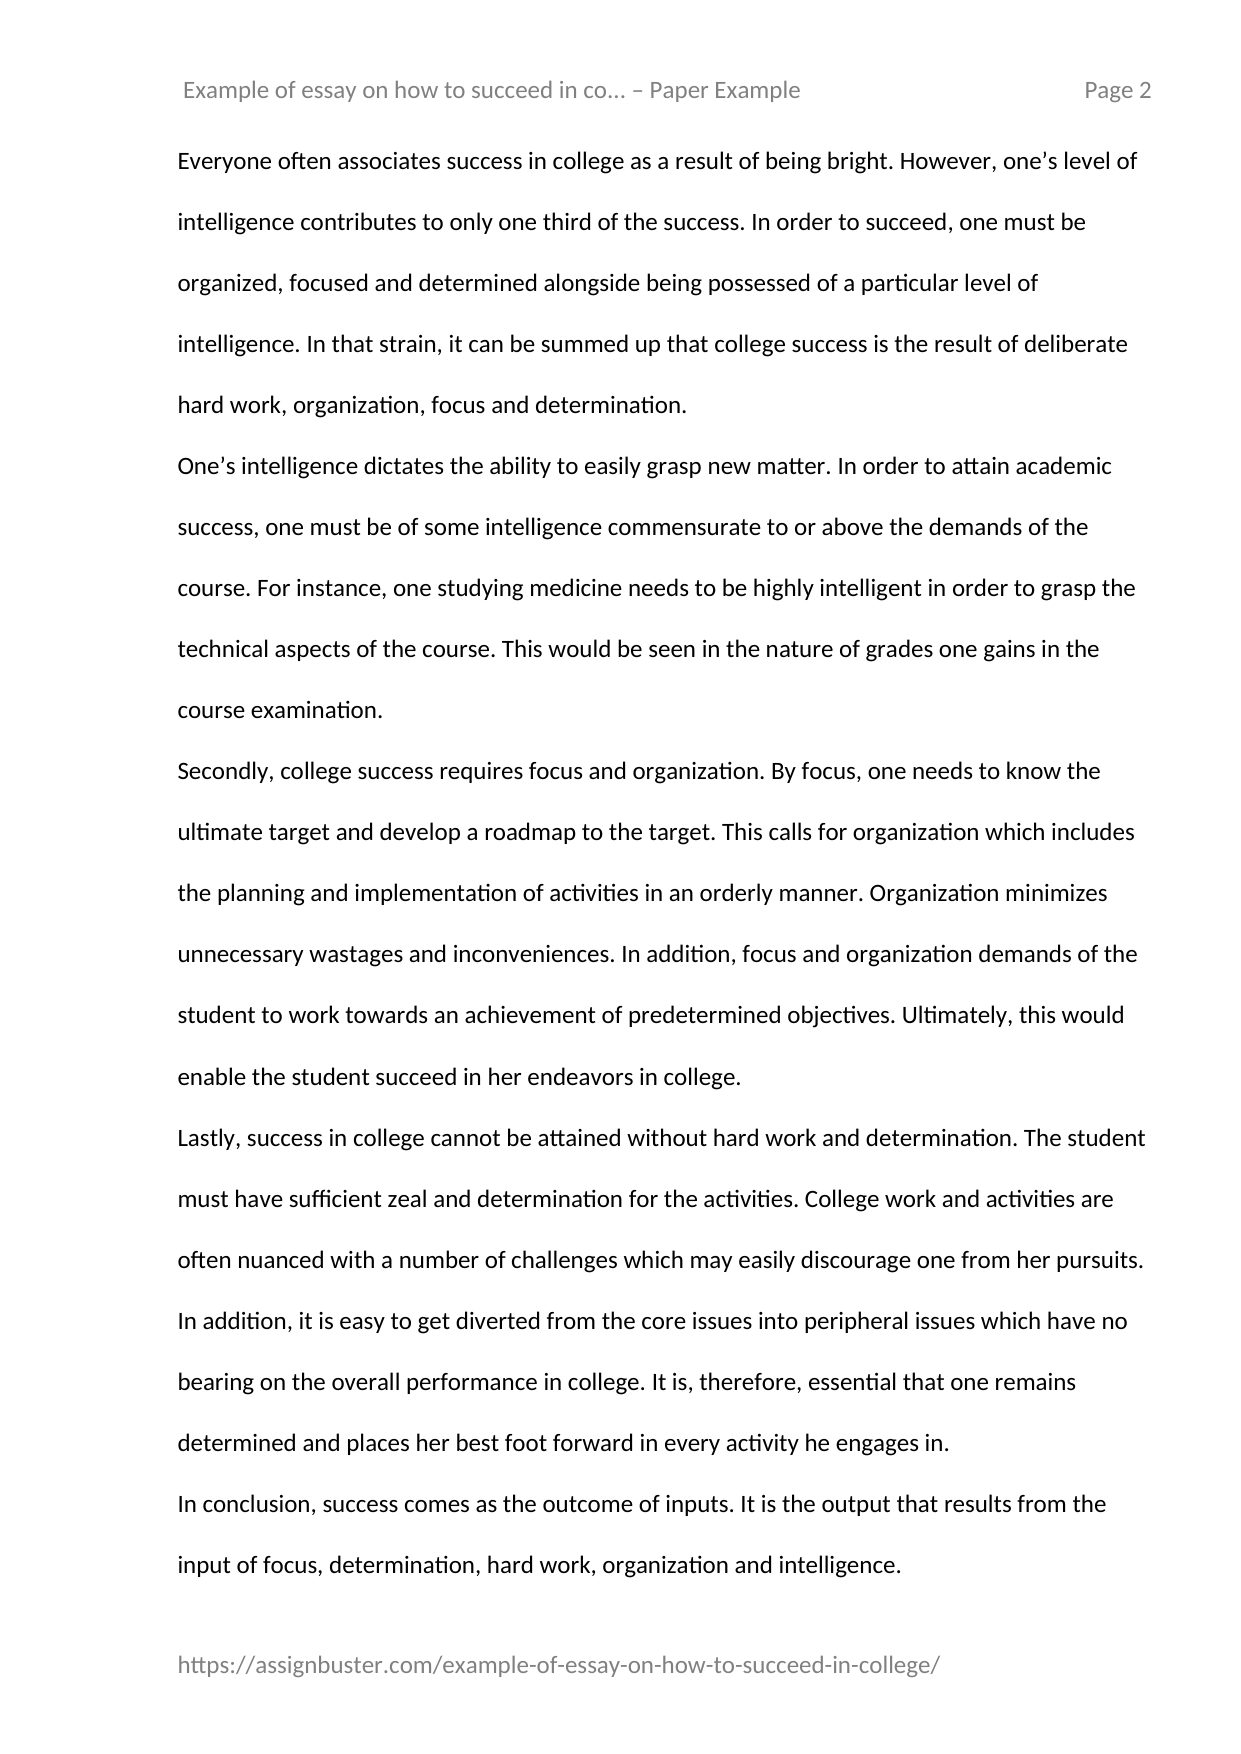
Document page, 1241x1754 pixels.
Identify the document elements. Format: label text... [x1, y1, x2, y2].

text Everyone often associates success in college as a result of being bright. However, one’s level of intelligence contributes to only one third of the success. In order to succeed, one must be organized, focused and determined alongside being possessed of a particular level of intelligence. In that strain, it can be summed up that college success is the result of deliberate hard work, organization, focus and determination. One’s intelligence dictates the ability to easily grasp new matter. In order to attain academic success, one must be of some intelligence commensurate to or above the demands of the course. For instance, one studying medicine needs to be highly intelligent in order to grasp the technical aspects of the course. This would be seen in the nature of grades one gains in the course examination. Secondly, college success requires focus and organization. By focus, one needs to know the ultimate target and develop a roadmap to the target. This calls for organization which includes the planning and implementation of activities in an orderly manner. Organization minimizes unnecessary wastages and inconveniences. In addition, focus and organization demands of the student to work towards an achievement of predetermined objectives. Ultimately, this would enable the student succeed in her endeavors in college. Lastly, success in college cannot be attained without hard work and determination. The student must have sufficient zeal and determination for the activities. College work and activities are often nuanced with a number of challenges which may easily discourage one from her pursuits. In addition, it is easy to get diverted from the core issues into peripheral issues which have no bearing on the overall performance in college. It is, therefore, essential that one remains determined and places her best foot forward in every activity he engages in. In conclusion, success comes as the outcome of inputs. It is the output that results from the input of focus, determination, hard work, organization and intelligence. [177, 145, 1152, 1579]
